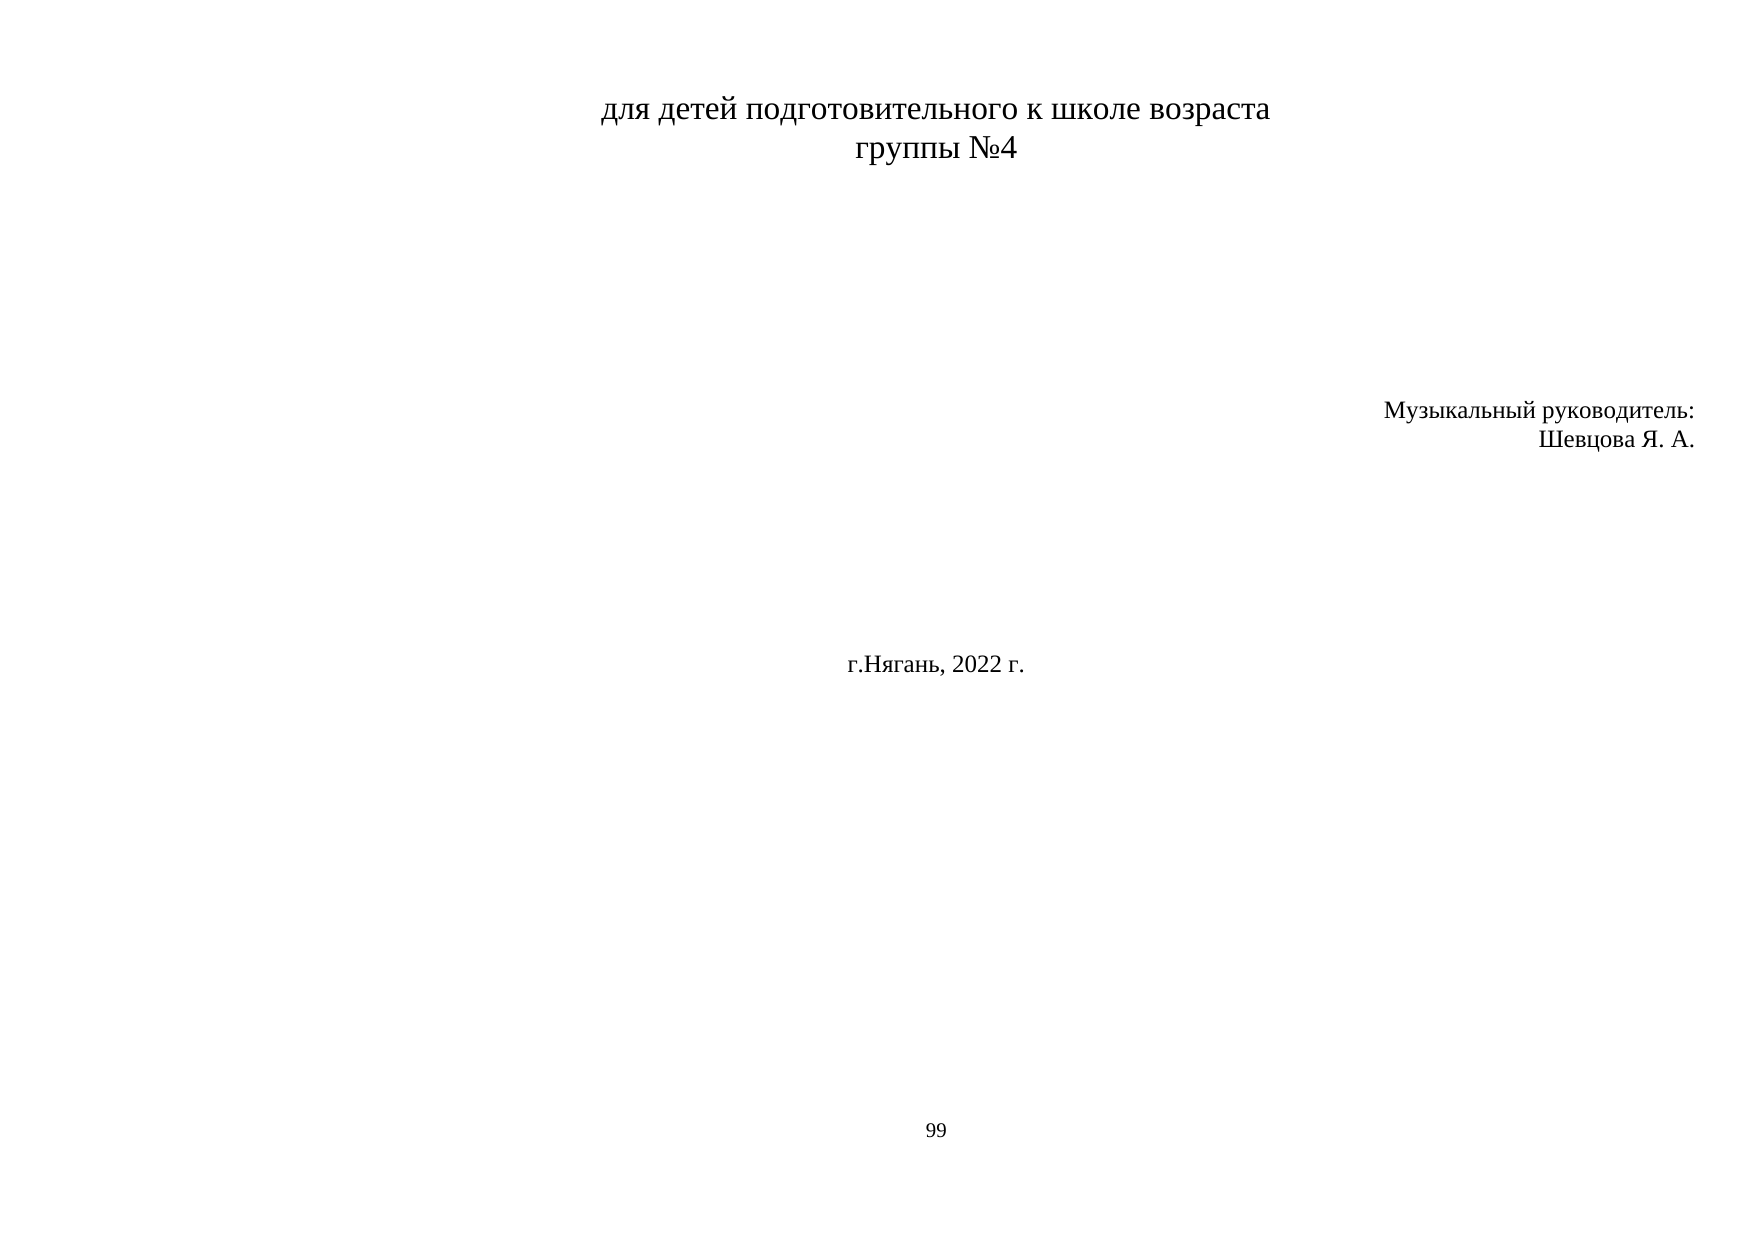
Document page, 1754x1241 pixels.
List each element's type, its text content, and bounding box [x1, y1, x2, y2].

text для детей подготовительного к школе возраста [177, 89, 1695, 127]
text группы №4 [177, 127, 1695, 165]
text Музыкальный руководитель: [177, 395, 1695, 424]
text г.Нягань, 2022 г. [177, 649, 1695, 678]
text Шевцова Я. А. [177, 424, 1695, 453]
